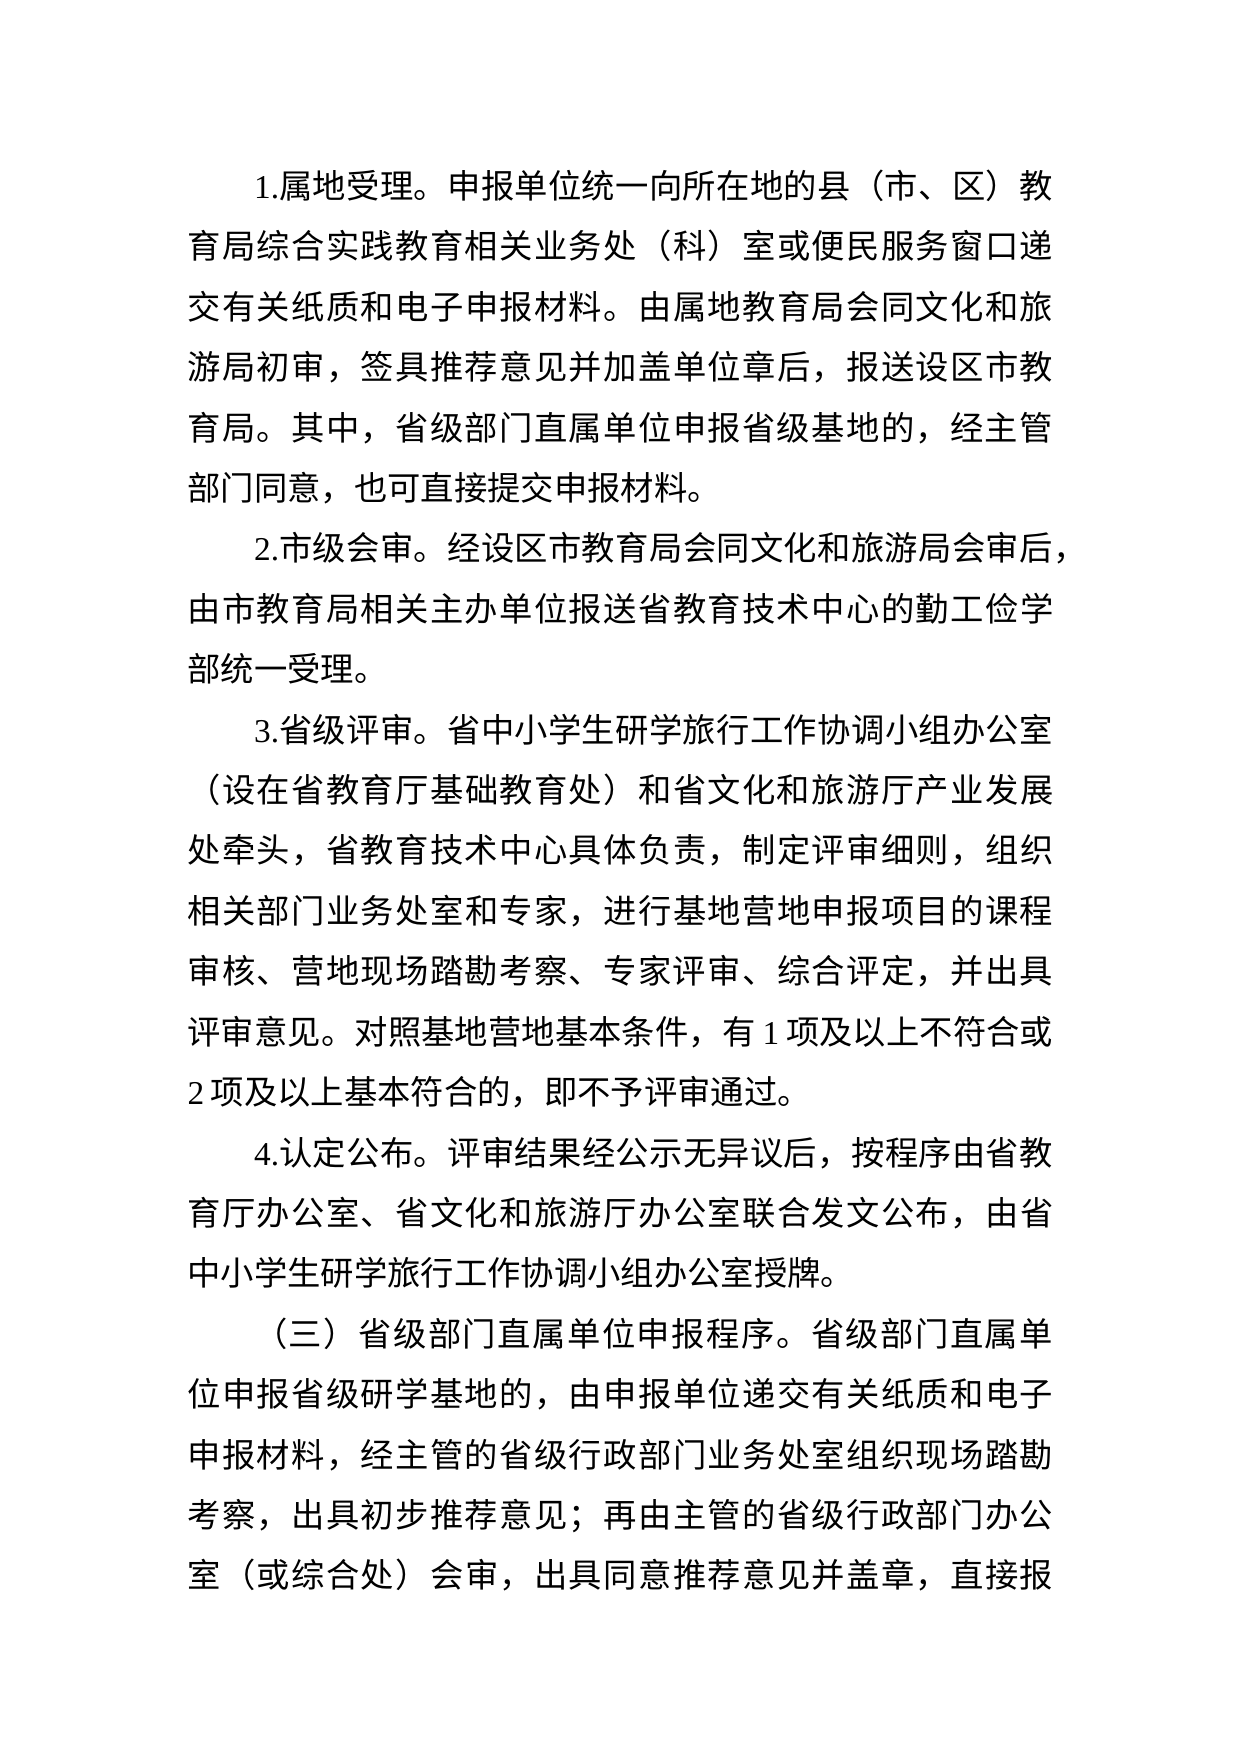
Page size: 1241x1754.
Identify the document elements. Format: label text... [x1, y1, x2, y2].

text 4.认定公布。评审结果经公示无异议后，按程序由省教育厅办公室、省文化和旅游厅办公室联合发文公布，由省中小学生研学旅行工作协调小组办公室授牌。 [187, 1117, 1053, 1298]
text 3.省级评审。省中小学生研学旅行工作协调小组办公室（设在省教育厅基础教育处）和省文化和旅游厅产业发展处牵头，省教育技术中心具体负责，制定评审细则，组织相关部门业务处室和专家，进行基地营地申报项目的课程审核、营地现场踏勘考察、专家评审、综合评定，并出具评审意见。对照基地营地基本条件，有1项及以上不符合或2项及以上基本符合的，即不予评审通过。 [187, 694, 1053, 1117]
text 1.属地受理。申报单位统一向所在地的县（市、区）教育局综合实践教育相关业务处（科）室或便民服务窗口递交有关纸质和电子申报材料。由属地教育局会同文化和旅游局初审，签具推荐意见并加盖单位章后，报送设区市教育局。其中，省级部门直属单位申报省级基地的，经主管部门同意，也可直接提交申报材料。 [187, 150, 1053, 512]
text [187, 1298, 1053, 1600]
text 2.市级会审。经设区市教育局会同文化和旅游局会审后，由市教育局相关主办单位报送省教育技术中心的勤工俭学部统一受理。 [187, 512, 1053, 694]
